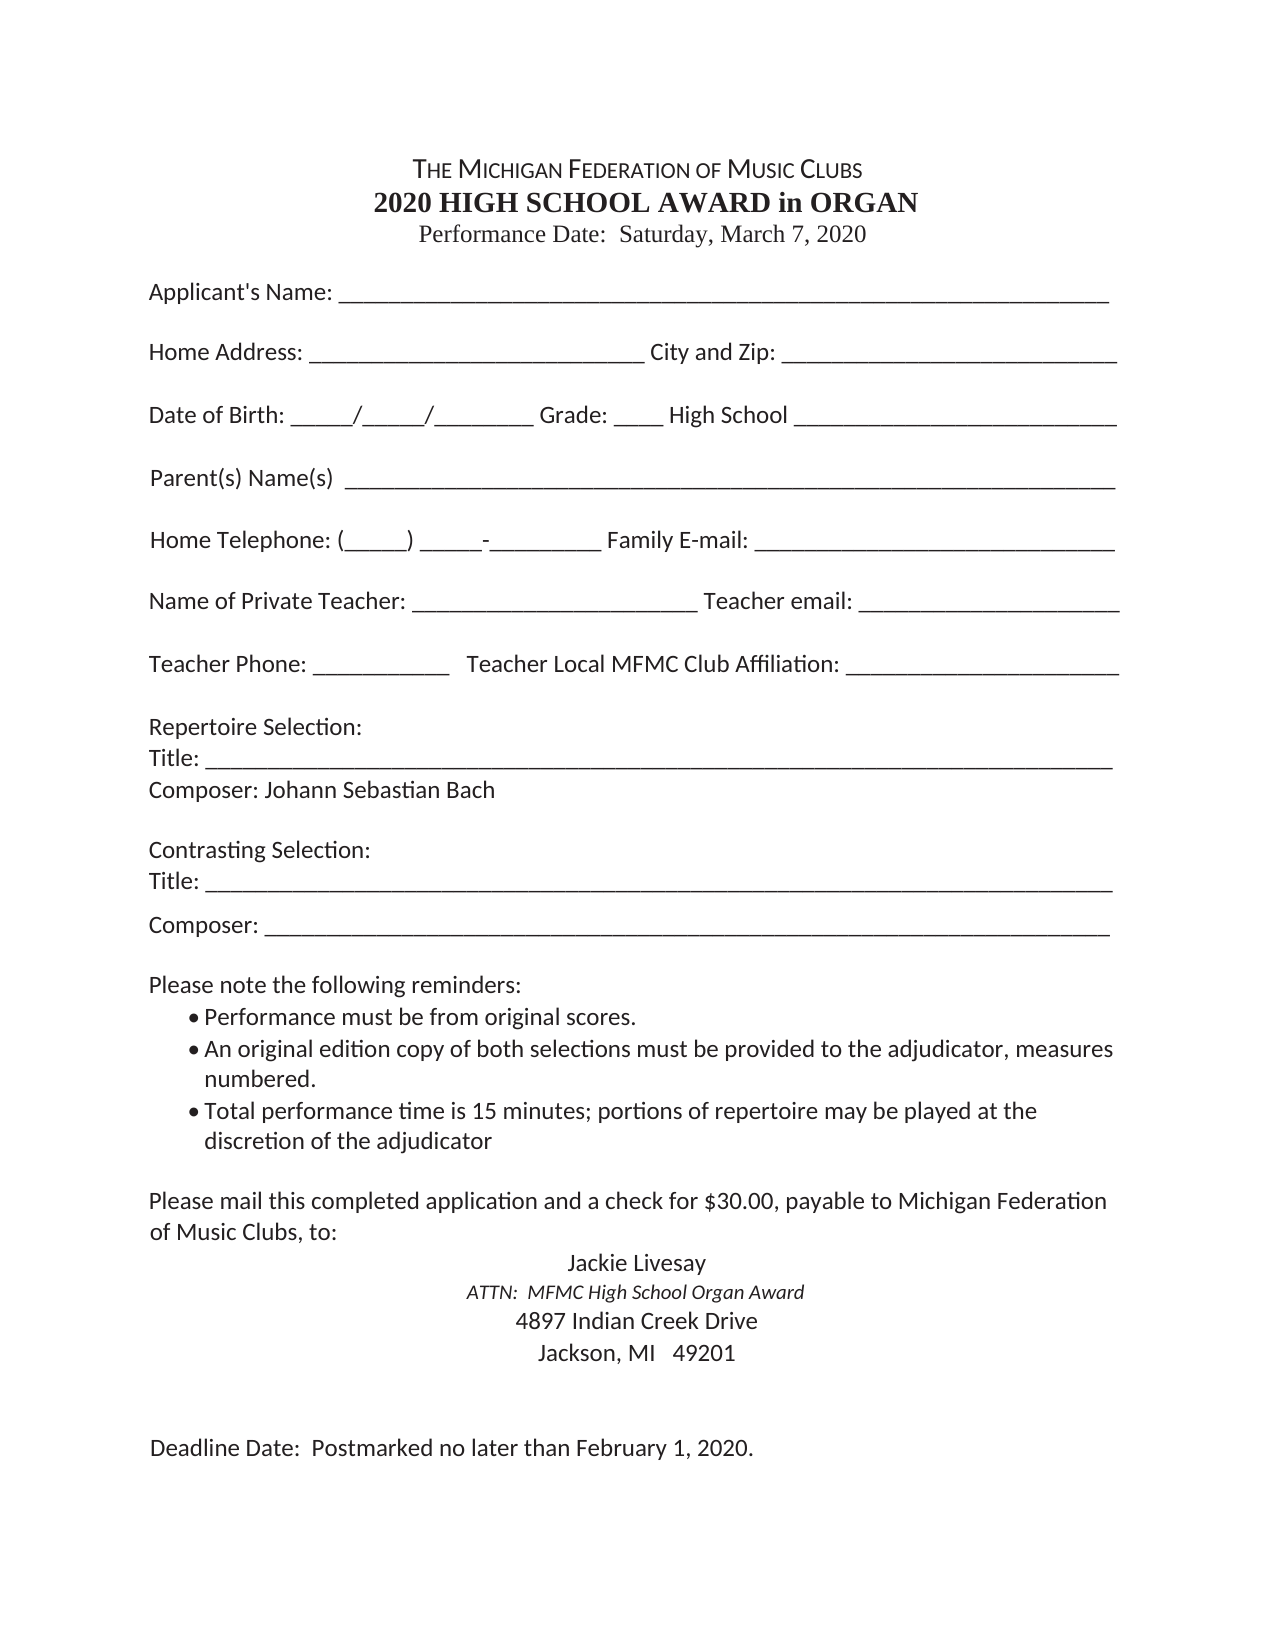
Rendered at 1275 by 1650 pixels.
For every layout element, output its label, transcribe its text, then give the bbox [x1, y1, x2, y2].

text Composer: ____________________________________________________________________ [148, 910, 1125, 940]
text Please mail this completed application and a check for $30.00, payable to Michigan Federation of Music Clubs, to: [148, 1185, 1125, 1246]
text Title: _________________________________________________________________________ [148, 742, 1125, 773]
text THE MICHIGAN FEDERATION OF MUSIC CLUBS [150, 150, 1125, 186]
text Parent(s) Name(s) ______________________________________________________________ [150, 462, 1125, 493]
text Contrasting Selection: [148, 834, 1125, 864]
text Jackie Livesay [148, 1247, 1125, 1278]
text Teacher Phone: ___________ Teacher Local MFMC Club Affiliation: ______________________ [148, 649, 1125, 679]
text Home Address: ___________________________ City and Zip: ___________________________ [148, 336, 1125, 366]
list Performance must be from original scores. [187, 1001, 1125, 1032]
text Home Telephone: (_____) _____-_________ Family E-mail: _____________________________ [150, 524, 1125, 555]
list Total performance time is 15 minutes; portions of repertoire may be played at the discretion of the adjudicator [187, 1095, 1125, 1156]
text Date of Birth: _____/_____/________ Grade: ____ High School __________________________ [148, 399, 1125, 429]
text Jackson, MI 49201 [148, 1337, 1125, 1368]
list An original edition copy of both selections must be provided to the adjudicator, measures numbered. [187, 1033, 1125, 1094]
text Please note the following reminders: [148, 969, 1125, 1000]
text 2020 HIGH SCHOOL AWARD in ORGAN [160, 186, 1125, 219]
text Composer: Johann Sebastian Bach [148, 774, 1125, 805]
text Repertoire Selection: [148, 711, 1125, 741]
text 4897 Indian Creek Drive [148, 1306, 1125, 1336]
text ATTN: MFMC High School Organ Award [148, 1279, 1125, 1304]
text Name of Private Teacher: _______________________ Teacher email: _____________________ [148, 585, 1125, 616]
text Deadline Date: Postmarked no later than February 1, 2020. [150, 1432, 1125, 1463]
text Applicant's Name: ______________________________________________________________ [148, 276, 1125, 306]
text Title: _________________________________________________________________________ [148, 866, 1125, 896]
text Performance Date: Saturday, March 7, 2020 [160, 219, 1125, 248]
